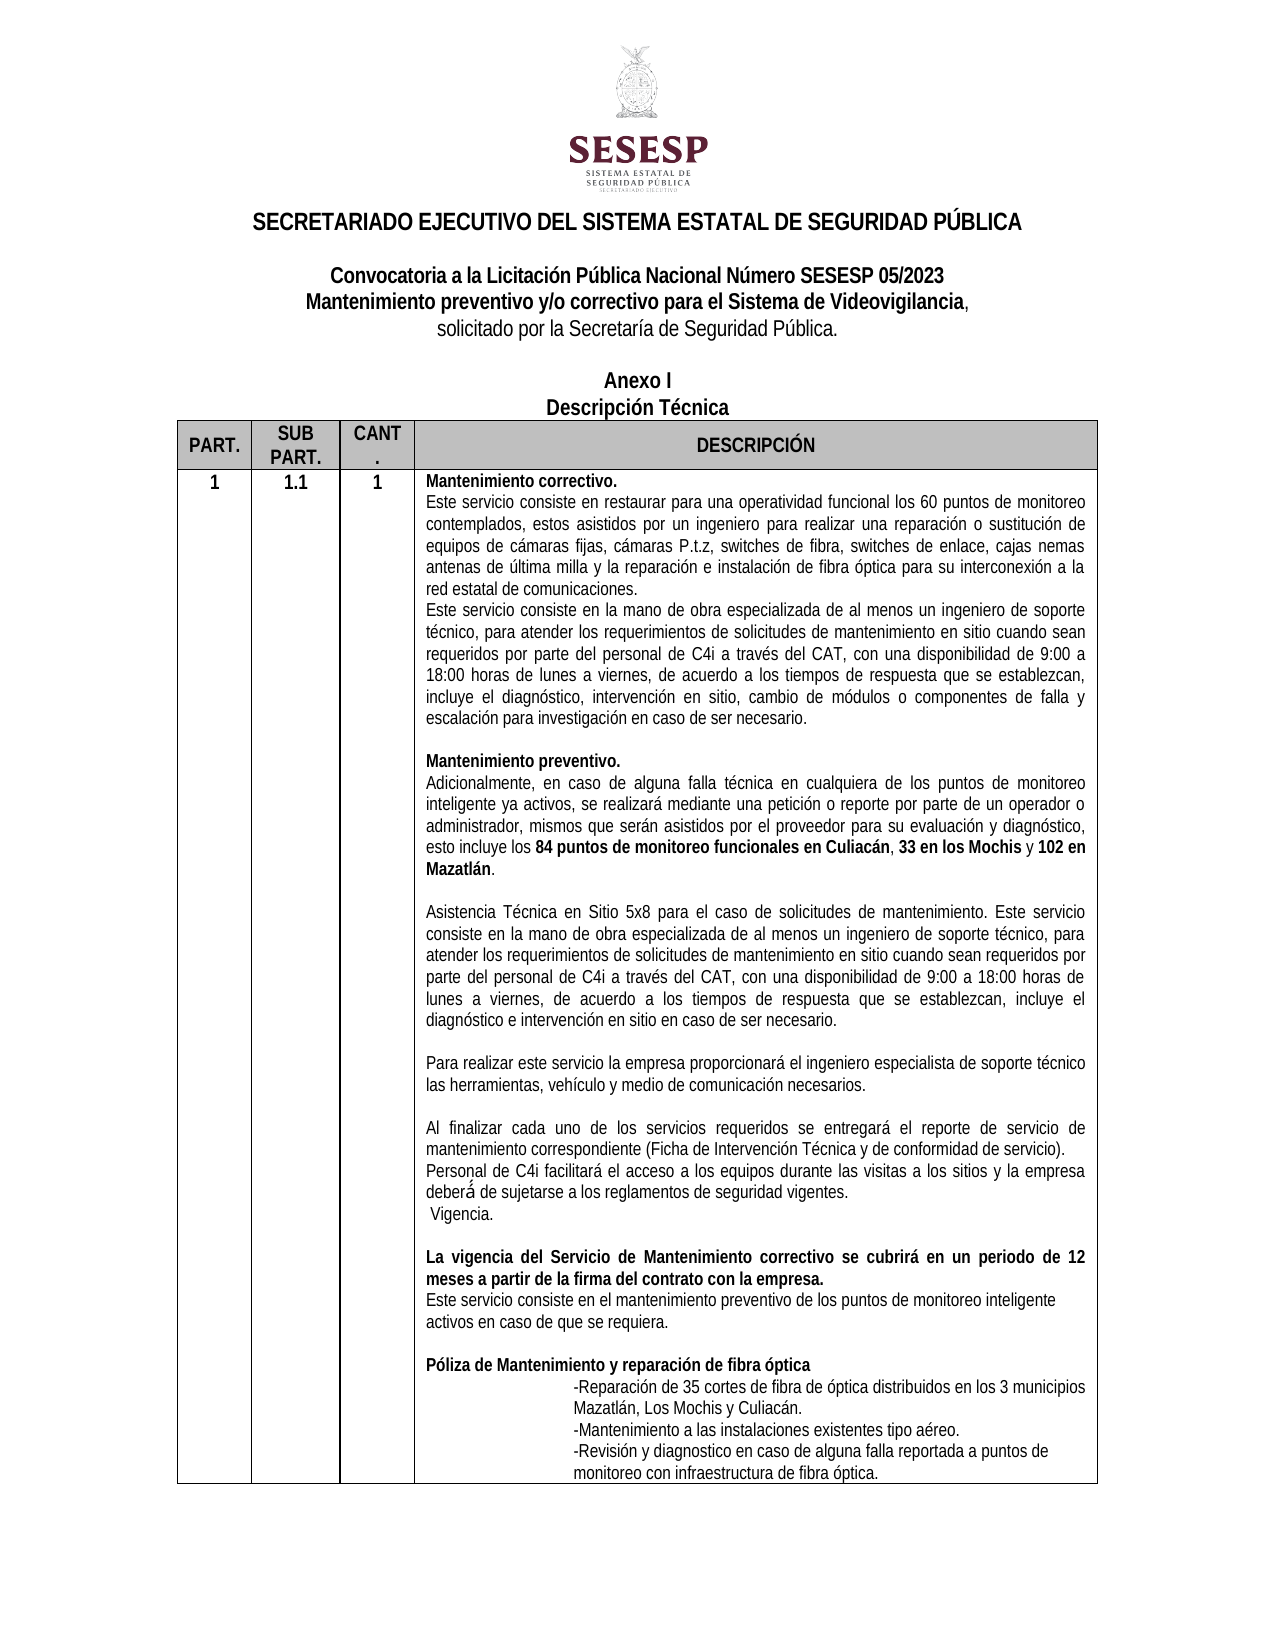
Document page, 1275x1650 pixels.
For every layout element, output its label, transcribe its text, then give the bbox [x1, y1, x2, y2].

picture [548, 29, 727, 207]
table_cell 1 [178, 470, 251, 1483]
table_cell 1.1 [252, 470, 339, 1483]
table_cell 1 [341, 470, 414, 1483]
text Descripción Técnica [177, 393, 1098, 420]
text solicitado por la Secretaría de Seguridad Pública. [177, 314, 1098, 341]
text Mantenimiento preventivo y/o correctivo para el Sistema de Videovigilancia, [177, 288, 1098, 314]
table_header DESCRIPCIÓN [415, 421, 1097, 469]
table_header SUB PART. [252, 421, 339, 469]
text Anexo I [177, 367, 1098, 393]
text SECRETARIADO EJECUTIVO DEL SISTEMA ESTATAL DE SEGURIDAD PÚBLICA [177, 207, 1098, 235]
text Convocatoria a la Licitación Pública Nacional Número SESESP 05/2023 [177, 262, 1098, 288]
table_header PART. [178, 421, 251, 469]
table_header CANT. [341, 421, 414, 469]
